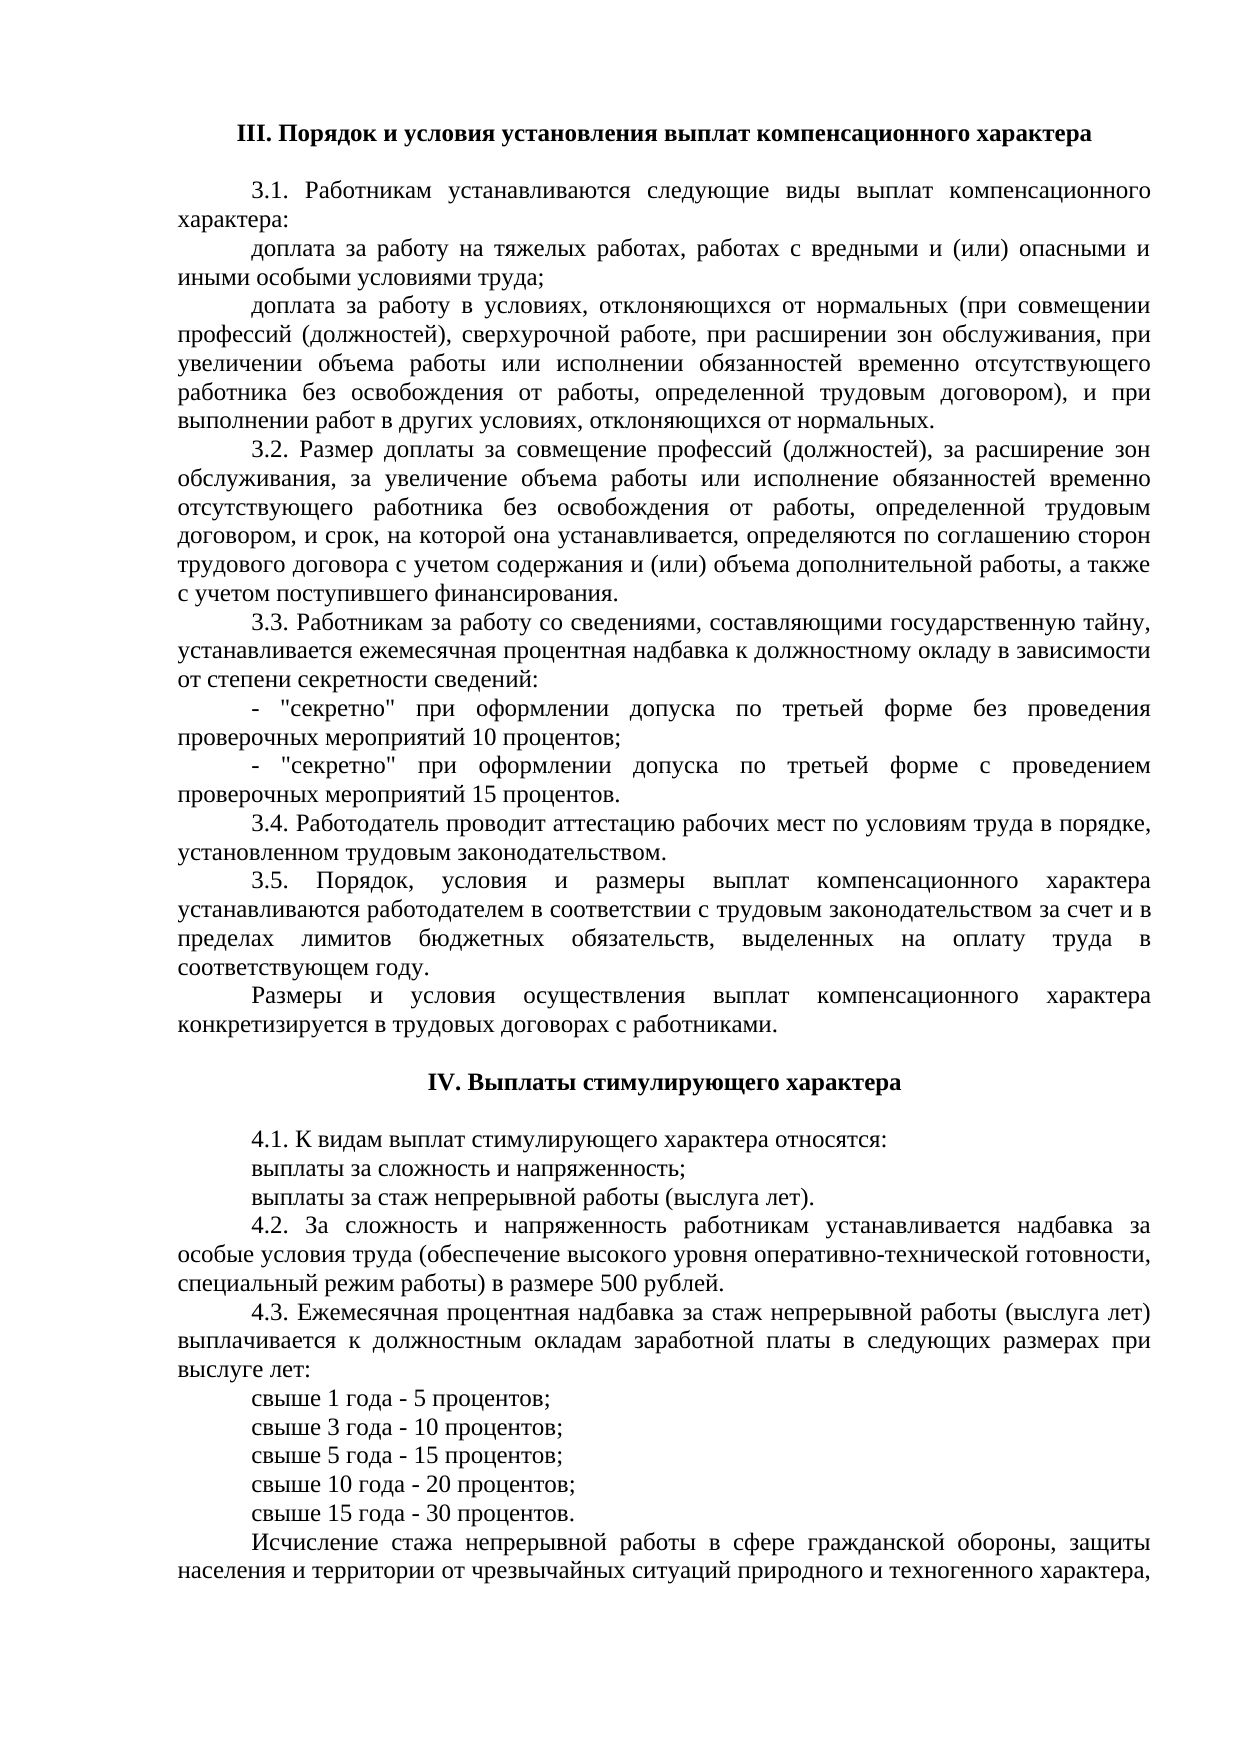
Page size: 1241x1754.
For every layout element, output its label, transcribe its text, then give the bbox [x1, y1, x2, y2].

text - "секретно" при оформлении допуска по третьей форме без проведения проверочных мероприятий 10 процентов; [177, 693, 1152, 751]
text - "секретно" при оформлении допуска по третьей форме с проведением проверочных мероприятий 15 процентов. [177, 751, 1152, 808]
text свыше 15 года - 30 процентов. [177, 1498, 1152, 1527]
text свыше 3 года - 10 процентов; [177, 1412, 1152, 1441]
text 4.3. Ежемесячная процентная надбавка за стаж непрерывной работы (выслуга лет) выплачивается к должностным окладам заработной платы в следующих размерах при выслуге лет: [177, 1297, 1152, 1383]
text III. Порядок и условия установления выплат компенсационного характера [177, 118, 1152, 147]
text 3.5. Порядок, условия и размеры выплат компенсационного характера устанавливаются работодателем в соответствии с трудовым законодательством за счет и в пределах лимитов бюджетных обязательств, выделенных на оплату труда в соответствующем году. [177, 866, 1152, 981]
text 4.1. К видам выплат стимулирующего характера относятся: [177, 1124, 1152, 1153]
text 3.4. Работодатель проводит аттестацию рабочих мест по условиям труда в порядке, установленном трудовым законодательством. [177, 808, 1152, 866]
text выплаты за сложность и напряженность; [177, 1153, 1152, 1182]
text доплата за работу на тяжелых работах, работах с вредными и (или) опасными и иными особыми условиями труда; [177, 233, 1152, 291]
text свыше 5 года - 15 процентов; [177, 1441, 1152, 1469]
text 3.3. Работникам за работу со сведениями, составляющими государственную тайну, устанавливается ежемесячная процентная надбавка к должностному окладу в зависимости от степени секретности сведений: [177, 607, 1152, 693]
text свыше 10 года - 20 процентов; [177, 1469, 1152, 1498]
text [177, 1527, 1152, 1584]
text 4.2. За сложность и напряженность работникам устанавливается надбавка за особые условия труда (обеспечение высокого уровня оперативно-технической готовности, специальный режим работы) в размере 500 рублей. [177, 1211, 1152, 1297]
text 3.1. Работникам устанавливаются следующие виды выплат компенсационного характера: [177, 176, 1152, 233]
text свыше 1 года - 5 процентов; [177, 1383, 1152, 1412]
text доплата за работу в условиях, отклоняющихся от нормальных (при совмещении профессий (должностей), сверхурочной работе, при расширении зон обслуживания, при увеличении объема работы или исполнении обязанностей временно отсутствующего работника без освобождения от работы, определенной трудовым договором), и при выполнении работ в других условиях, отклоняющихся от нормальных. [177, 291, 1152, 434]
text выплаты за стаж непрерывной работы (выслуга лет). [177, 1182, 1152, 1211]
text IV. Выплаты стимулирующего характера [177, 1067, 1152, 1096]
text Размеры и условия осуществления выплат компенсационного характера конкретизируется в трудовых договорах с работниками. [177, 981, 1152, 1038]
text 3.2. Размер доплаты за совмещение профессий (должностей), за расширение зон обслуживания, за увеличение объема работы или исполнение обязанностей временно отсутствующего работника без освобождения от работы, определенной трудовым договором, и срок, на которой она устанавливается, определяются по соглашению сторон трудового договора с учетом содержания и (или) объема дополнительной работы, а также с учетом поступившего финансирования. [177, 434, 1152, 607]
